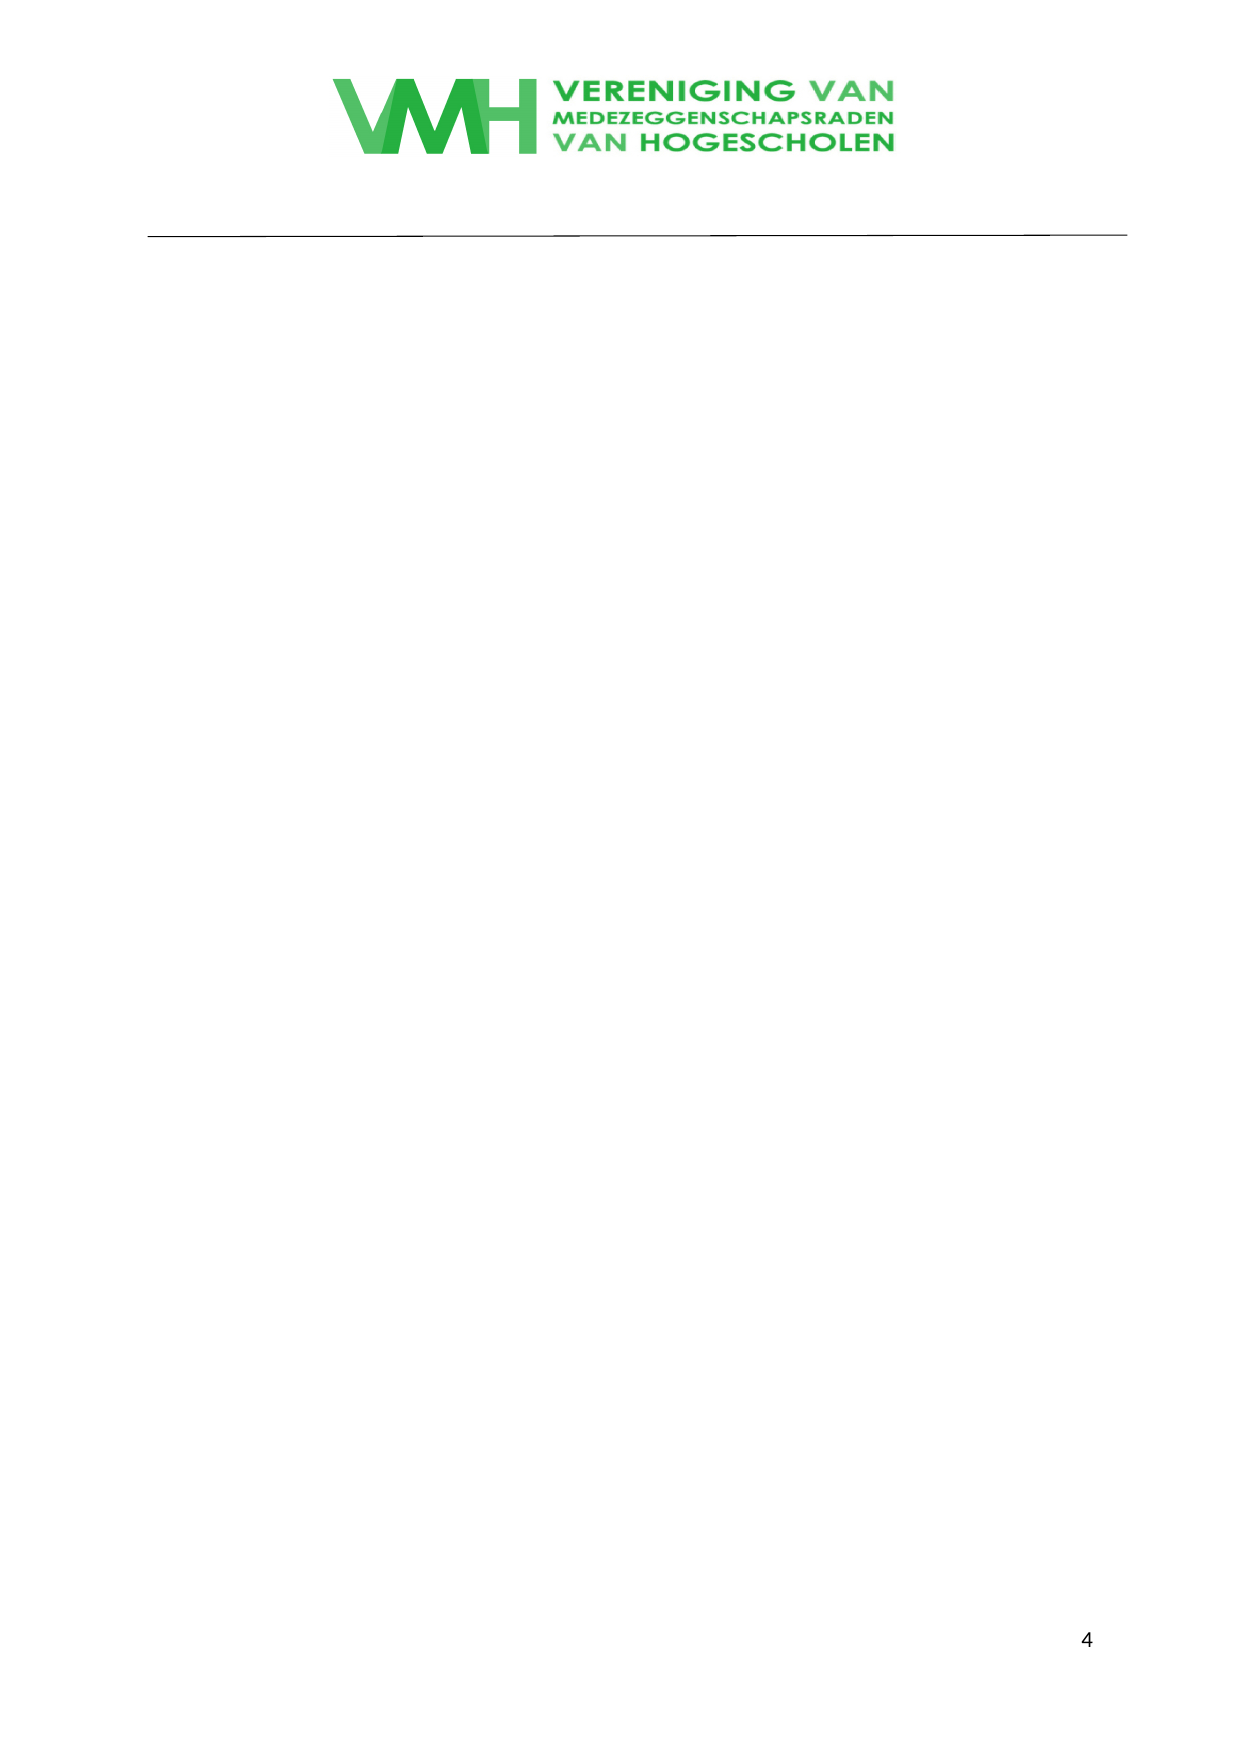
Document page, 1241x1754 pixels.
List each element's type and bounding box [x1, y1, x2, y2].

picture [328, 75, 912, 157]
